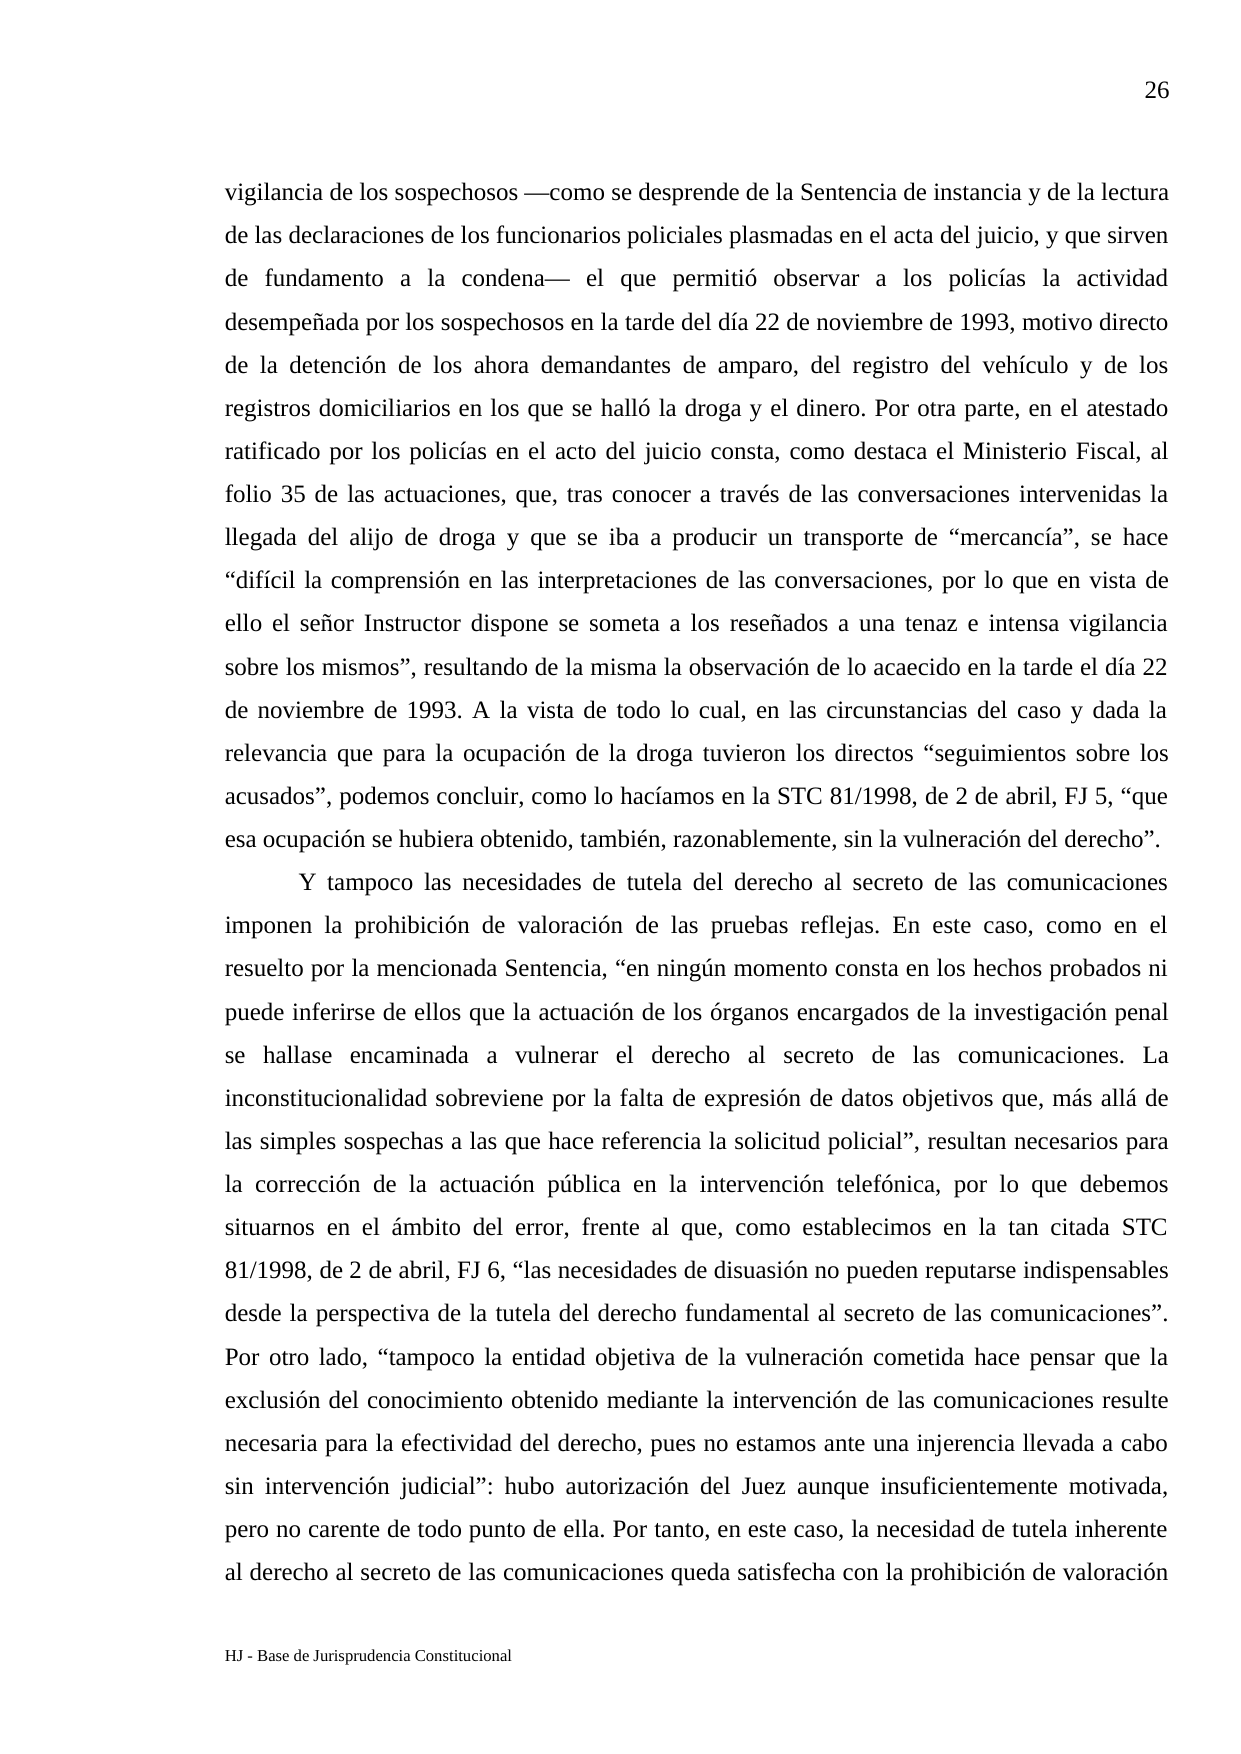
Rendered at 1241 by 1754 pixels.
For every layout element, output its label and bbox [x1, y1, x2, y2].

text [224, 867, 1169, 1586]
text [224, 177, 1169, 853]
